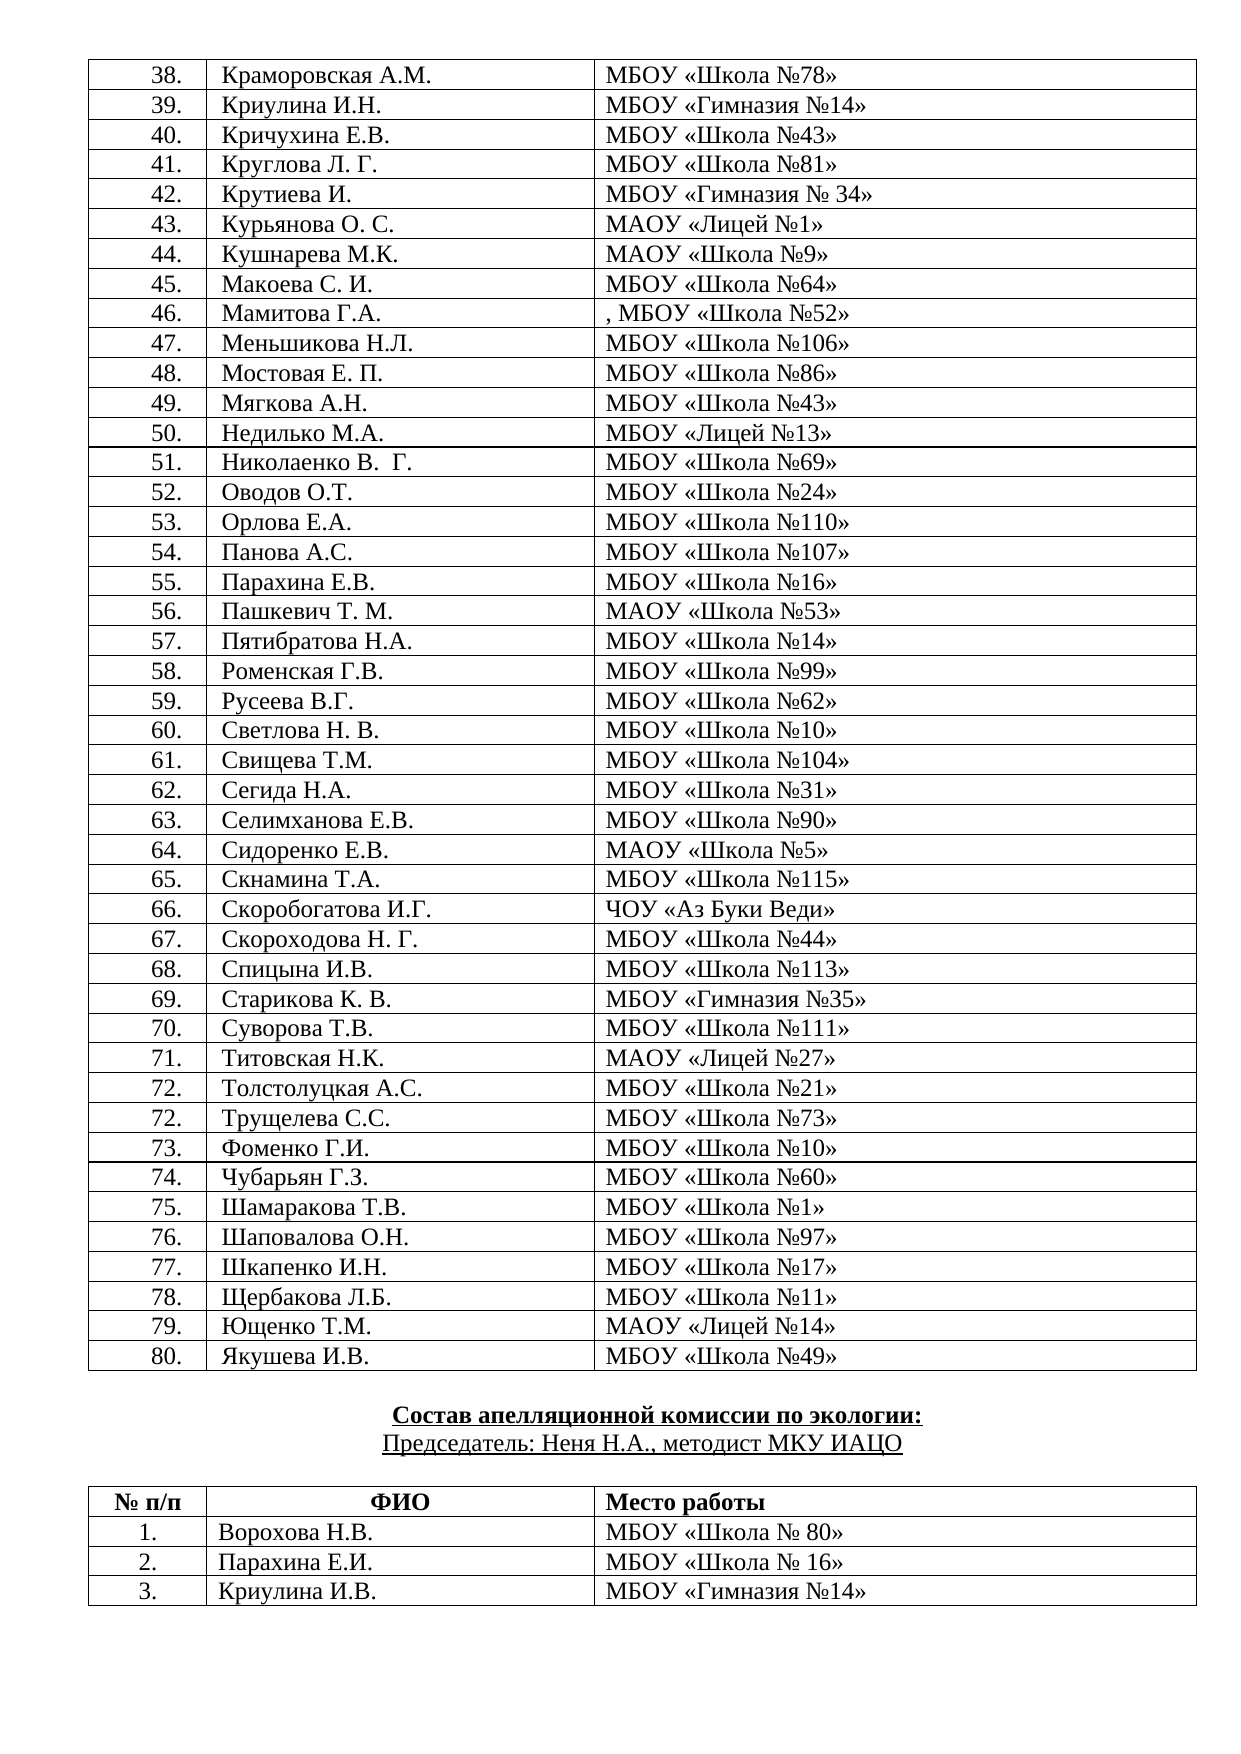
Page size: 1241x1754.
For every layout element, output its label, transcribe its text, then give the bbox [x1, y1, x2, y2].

table_header Место работы [595, 1487, 1196, 1516]
table_cell 58. [89, 656, 206, 685]
table_cell Мягкова А.Н. [207, 388, 594, 417]
table_cell МБОУ «Школа №107» [595, 537, 1196, 566]
table_cell МБОУ «Школа №43» [595, 120, 1196, 148]
table_cell МАОУ «Школа №9» [595, 239, 1196, 268]
table_cell 72. [89, 1103, 206, 1132]
table_cell МБОУ «Школа №21» [595, 1073, 1196, 1102]
table_cell 48. [89, 358, 206, 387]
table_cell Скоробогатова И.Г. [207, 894, 594, 923]
table_cell Оводов О.Т. [207, 477, 594, 506]
table_cell МБОУ «Школа № 80» [595, 1517, 1196, 1546]
table_cell 53. [89, 507, 206, 536]
table_cell Роменская Г.В. [207, 656, 594, 685]
table_cell МБОУ «Школа №44» [595, 924, 1196, 953]
table_cell МБОУ «Школа №17» [595, 1252, 1196, 1281]
table_cell Парахина Е.В. [207, 567, 594, 595]
table_cell МБОУ «Школа №43» [595, 388, 1196, 417]
table_cell Криулина И.В. [207, 1576, 594, 1605]
table_cell МБОУ «Школа №62» [595, 686, 1196, 714]
table_cell Светлова Н. В. [207, 716, 594, 744]
table_cell 47. [89, 328, 206, 357]
table_cell МБОУ «Школа №24» [595, 477, 1196, 506]
table_cell 68. [89, 954, 206, 983]
table_cell МБОУ «Гимназия №35» [595, 984, 1196, 1012]
table_cell 65. [89, 865, 206, 893]
table_cell 3. [89, 1576, 206, 1605]
table_cell 63. [89, 805, 206, 834]
table_cell Скороходова Н. Г. [207, 924, 594, 953]
table_cell Круглова Л. Г. [207, 150, 594, 178]
table_cell МБОУ «Школа №69» [595, 448, 1196, 476]
table_cell ЧОУ «Аз Буки Веди» [595, 894, 1196, 923]
table_cell МБОУ «Школа №110» [595, 507, 1196, 536]
table_cell Шаповалова О.Н. [207, 1222, 594, 1251]
table_cell МБОУ «Школа №86» [595, 358, 1196, 387]
table_cell МБОУ «Школа №10» [595, 1133, 1196, 1161]
table_cell Мостовая Е. П. [207, 358, 594, 387]
table_cell МБОУ «Школа №31» [595, 775, 1196, 804]
table_cell 52. [89, 477, 206, 506]
table_cell МБОУ «Школа №90» [595, 805, 1196, 834]
table_cell Шкапенко И.Н. [207, 1252, 594, 1281]
table_cell Пашкевич Т. М. [207, 596, 594, 625]
table_cell 72. [89, 1073, 206, 1102]
table_cell 74. [89, 1163, 206, 1191]
table_cell Якушева И.В. [207, 1341, 594, 1370]
table_cell Меньшикова Н.Л. [207, 328, 594, 357]
table_cell Пятибратова Н.А. [207, 626, 594, 655]
table_cell Парахина Е.И. [207, 1547, 594, 1575]
table_cell МБОУ «Школа №14» [595, 626, 1196, 655]
table_cell 76. [89, 1222, 206, 1251]
table_cell Краморовская А.М. [207, 60, 594, 89]
table_header № п/п [89, 1487, 206, 1516]
table_cell Русеева В.Г. [207, 686, 594, 714]
table_cell 40. [89, 120, 206, 148]
table_cell 77. [89, 1252, 206, 1281]
table_cell МБОУ «Лицей №13» [595, 418, 1196, 446]
table_cell МБОУ «Школа №99» [595, 656, 1196, 685]
table_cell 49. [89, 388, 206, 417]
table_cell 71. [89, 1043, 206, 1072]
table_cell МБОУ «Школа № 16» [595, 1547, 1196, 1575]
table_cell Крутиева И. [207, 179, 594, 208]
table_cell Ющенко Т.М. [207, 1311, 594, 1340]
table_cell Щербакова Л.Б. [207, 1282, 594, 1310]
table_cell МАОУ «Школа №53» [595, 596, 1196, 625]
table_header ФИО [207, 1487, 594, 1516]
table_cell 44. [89, 239, 206, 268]
table_cell МБОУ «Школа №81» [595, 150, 1196, 178]
table_cell МБОУ «Гимназия №14» [595, 1576, 1196, 1605]
table_cell МБОУ «Школа №60» [595, 1163, 1196, 1191]
table_cell 66. [89, 894, 206, 923]
table_cell МАОУ «Лицей №1» [595, 209, 1196, 238]
text Состав апелляционной комиссии по экологии: [133, 1400, 1152, 1428]
table_cell 60. [89, 716, 206, 744]
table_cell 50. [89, 418, 206, 446]
table_cell Мамитова Г.А. [207, 299, 594, 327]
table_cell МБОУ «Школа №78» [595, 60, 1196, 89]
table_cell , МБОУ «Школа №52» [595, 299, 1196, 327]
table_cell Сидоренко Е.В. [207, 835, 594, 863]
table_cell МБОУ «Школа №16» [595, 567, 1196, 595]
table_cell 45. [89, 269, 206, 297]
table_cell Николаенко В. Г. [207, 448, 594, 476]
table_cell 43. [89, 209, 206, 238]
table_cell Кричухина Е.В. [207, 120, 594, 148]
table_cell 46. [89, 299, 206, 327]
table_cell Старикова К. В. [207, 984, 594, 1012]
table_cell Шамаракова Т.В. [207, 1192, 594, 1221]
table_cell 55. [89, 567, 206, 595]
table_cell Ворохова Н.В. [207, 1517, 594, 1546]
table_cell МБОУ «Школа №64» [595, 269, 1196, 297]
table_cell 38. [89, 60, 206, 89]
table_cell Сегида Н.А. [207, 775, 594, 804]
table_cell МАОУ «Лицей №14» [595, 1311, 1196, 1340]
table_cell МАОУ «Школа №5» [595, 835, 1196, 863]
table_cell МБОУ «Школа №49» [595, 1341, 1196, 1370]
table_cell 39. [89, 90, 206, 119]
table_cell МБОУ «Школа №1» [595, 1192, 1196, 1221]
table_cell Курьянова О. С. [207, 209, 594, 238]
table_cell МБОУ «Школа №115» [595, 865, 1196, 893]
table_cell Трущелева С.С. [207, 1103, 594, 1132]
table_cell 61. [89, 745, 206, 774]
table_cell 51. [89, 448, 206, 476]
table_cell 73. [89, 1133, 206, 1161]
table_cell 79. [89, 1311, 206, 1340]
table_cell МБОУ «Школа №111» [595, 1014, 1196, 1042]
table_cell 1. [89, 1517, 206, 1546]
table_cell 64. [89, 835, 206, 863]
table_cell 42. [89, 179, 206, 208]
table_cell Кушнарева М.К. [207, 239, 594, 268]
table_cell 56. [89, 596, 206, 625]
table_cell МБОУ «Гимназия №14» [595, 90, 1196, 119]
table_cell Панова А.С. [207, 537, 594, 566]
table_cell Скнамина Т.А. [207, 865, 594, 893]
table_cell 54. [89, 537, 206, 566]
table_cell Макоева С. И. [207, 269, 594, 297]
table_cell 70. [89, 1014, 206, 1042]
table_cell Селимханова Е.В. [207, 805, 594, 834]
table_cell МБОУ «Школа №113» [595, 954, 1196, 983]
table_cell 41. [89, 150, 206, 178]
table_cell 80. [89, 1341, 206, 1370]
table_cell 59. [89, 686, 206, 714]
table_cell Суворова Т.В. [207, 1014, 594, 1042]
table_cell 62. [89, 775, 206, 804]
table_cell МБОУ «Школа №104» [595, 745, 1196, 774]
table_cell Свищева Т.М. [207, 745, 594, 774]
table_cell Толстолуцкая А.С. [207, 1073, 594, 1102]
table_cell МАОУ «Лицей №27» [595, 1043, 1196, 1072]
table_cell Фоменко Г.И. [207, 1133, 594, 1161]
table_cell 78. [89, 1282, 206, 1310]
text Председатель: Неня Н.А., методист МКУ ИАЦО [133, 1428, 1152, 1457]
table_cell Орлова Е.А. [207, 507, 594, 536]
table_cell 2. [89, 1547, 206, 1575]
table_cell 67. [89, 924, 206, 953]
table_cell МБОУ «Школа №10» [595, 716, 1196, 744]
table_cell МБОУ «Школа №106» [595, 328, 1196, 357]
table_cell 69. [89, 984, 206, 1012]
table_cell МБОУ «Школа №73» [595, 1103, 1196, 1132]
table_cell 57. [89, 626, 206, 655]
table_cell Спицына И.В. [207, 954, 594, 983]
table_cell Титовская Н.К. [207, 1043, 594, 1072]
table_cell Недилько М.А. [207, 418, 594, 446]
table_cell МБОУ «Школа №97» [595, 1222, 1196, 1251]
table_cell МБОУ «Школа №11» [595, 1282, 1196, 1310]
table_cell Криулина И.Н. [207, 90, 594, 119]
table_cell МБОУ «Гимназия № 34» [595, 179, 1196, 208]
table_cell 75. [89, 1192, 206, 1221]
table_cell Чубарьян Г.З. [207, 1163, 594, 1191]
